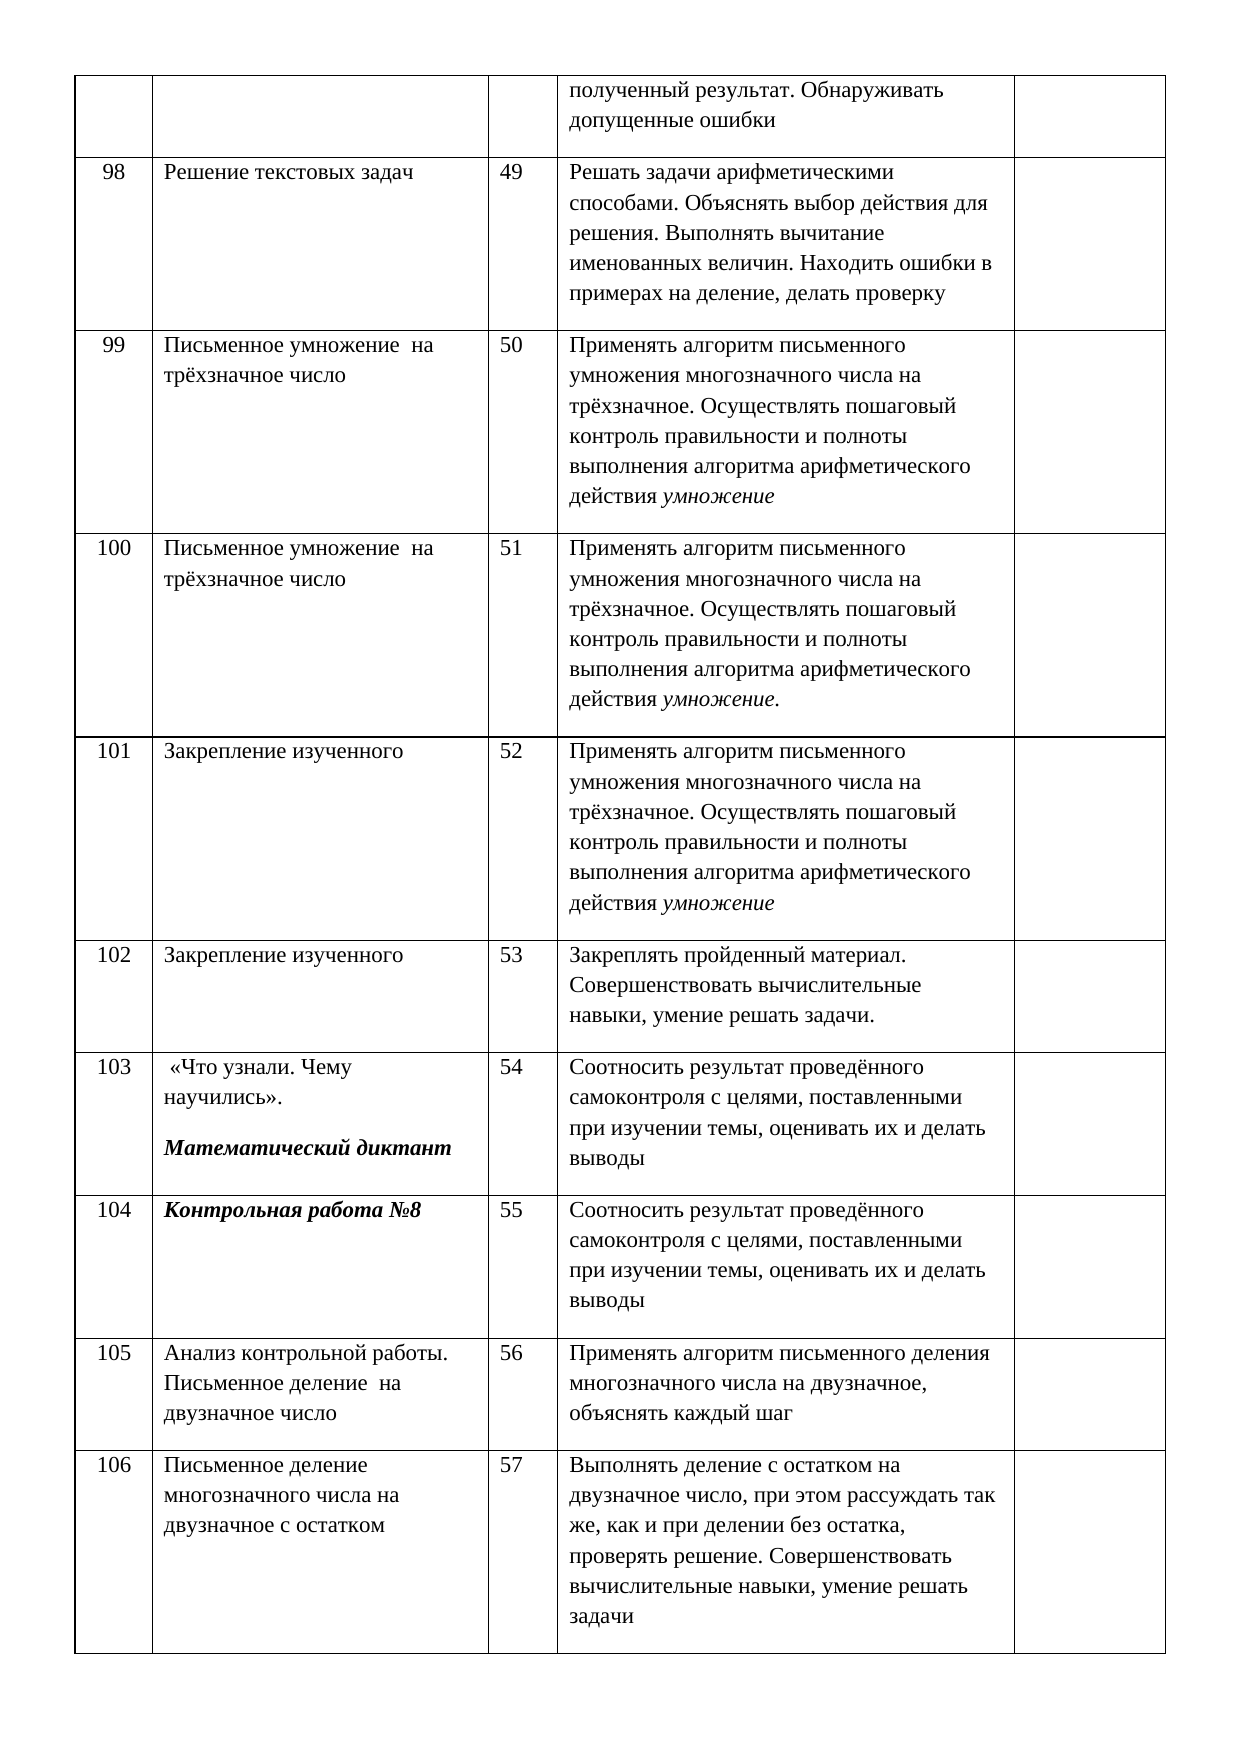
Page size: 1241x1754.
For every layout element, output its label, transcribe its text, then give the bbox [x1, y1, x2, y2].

table_cell 106 [76, 1451, 152, 1653]
table_cell [1015, 941, 1165, 1052]
table_cell Письменное умножение на трёхзначное число [153, 331, 488, 533]
table_cell 102 [76, 941, 152, 1052]
table_cell 48 [489, 76, 557, 157]
table_cell Соотносить результат проведённого самоконтроля с целями, поставленными при изучении темы, оценивать их и делать выводы [558, 1053, 1014, 1195]
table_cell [558, 76, 1014, 157]
table_cell 101 [76, 738, 152, 939]
table_cell [1015, 1053, 1165, 1195]
table_cell [1015, 158, 1165, 330]
table_cell 52 [489, 738, 557, 939]
table_cell 104 [76, 1196, 152, 1337]
table_cell Контрольная работа №8 [153, 1196, 488, 1337]
table_cell 54 [489, 1053, 557, 1195]
table_cell [1015, 1196, 1165, 1337]
table_cell Письменное деление многозначного числа на двузначное с остатком [153, 1451, 488, 1653]
table_cell 98 [76, 158, 152, 330]
table_cell Решать задачи арифметическими способами. Объяснять выбор действия для решения. Выполнять вычитание именованных величин. Находить ошибки в примерах на деление, делать проверку [558, 158, 1014, 330]
table_cell [1015, 76, 1165, 157]
table_cell Применять алгоритм письменного деления многозначного числа на двузначное, объяснять каждый шаг [558, 1339, 1014, 1450]
table_cell 53 [489, 941, 557, 1052]
table_cell [1015, 1339, 1165, 1450]
table_cell Решение текстовых задач [153, 158, 488, 330]
table_cell Применять алгоритм письменного умножения многозначного числа на трёхзначное. Осуществлять пошаговый контроль правильности и полноты выполнения алгоритма арифметического действия умножение [558, 331, 1014, 533]
table_cell [1015, 1451, 1165, 1653]
table_cell Закрепление изученного [153, 941, 488, 1052]
table_cell 103 [76, 1053, 152, 1195]
table_cell 55 [489, 1196, 557, 1337]
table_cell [153, 76, 488, 157]
table_cell [1015, 534, 1165, 736]
table_cell Соотносить результат проведённого самоконтроля с целями, поставленными при изучении темы, оценивать их и делать выводы [558, 1196, 1014, 1337]
table_cell 56 [489, 1339, 557, 1450]
table_cell Анализ контрольной работы. Письменное деление на двузначное число [153, 1339, 488, 1450]
table_cell Письменное умножение на трёхзначное число [153, 534, 488, 736]
table_cell Применять алгоритм письменного умножения многозначного числа на трёхзначное. Осуществлять пошаговый контроль правильности и полноты выполнения алгоритма арифметического действия умножение. [558, 534, 1014, 736]
table_cell 51 [489, 534, 557, 736]
table_cell 97 [76, 76, 152, 157]
table_cell 49 [489, 158, 557, 330]
table_cell Выполнять деление с остатком на двузначное число, при этом рассуждать так же, как и при делении без остатка, проверять решение. Совершенствовать вычислительные навыки, умение решать задачи [558, 1451, 1014, 1653]
table_cell 57 [489, 1451, 557, 1653]
table_cell Применять алгоритм письменного умножения многозначного числа на трёхзначное. Осуществлять пошаговый контроль правильности и полноты выполнения алгоритма арифметического действия умножение [558, 738, 1014, 939]
table_cell 105 [76, 1339, 152, 1450]
table_cell [1015, 738, 1165, 939]
table_cell 100 [76, 534, 152, 736]
table_cell Закрепление изученного [153, 738, 488, 939]
table_cell Закреплять пройденный материал. Совершенствовать вычислительные навыки, умение решать задачи. [558, 941, 1014, 1052]
table_cell [1015, 331, 1165, 533]
table_cell 50 [489, 331, 557, 533]
table_cell 99 [76, 331, 152, 533]
table_cell «Что узнали. Чему научились». Математический диктант [153, 1053, 488, 1195]
